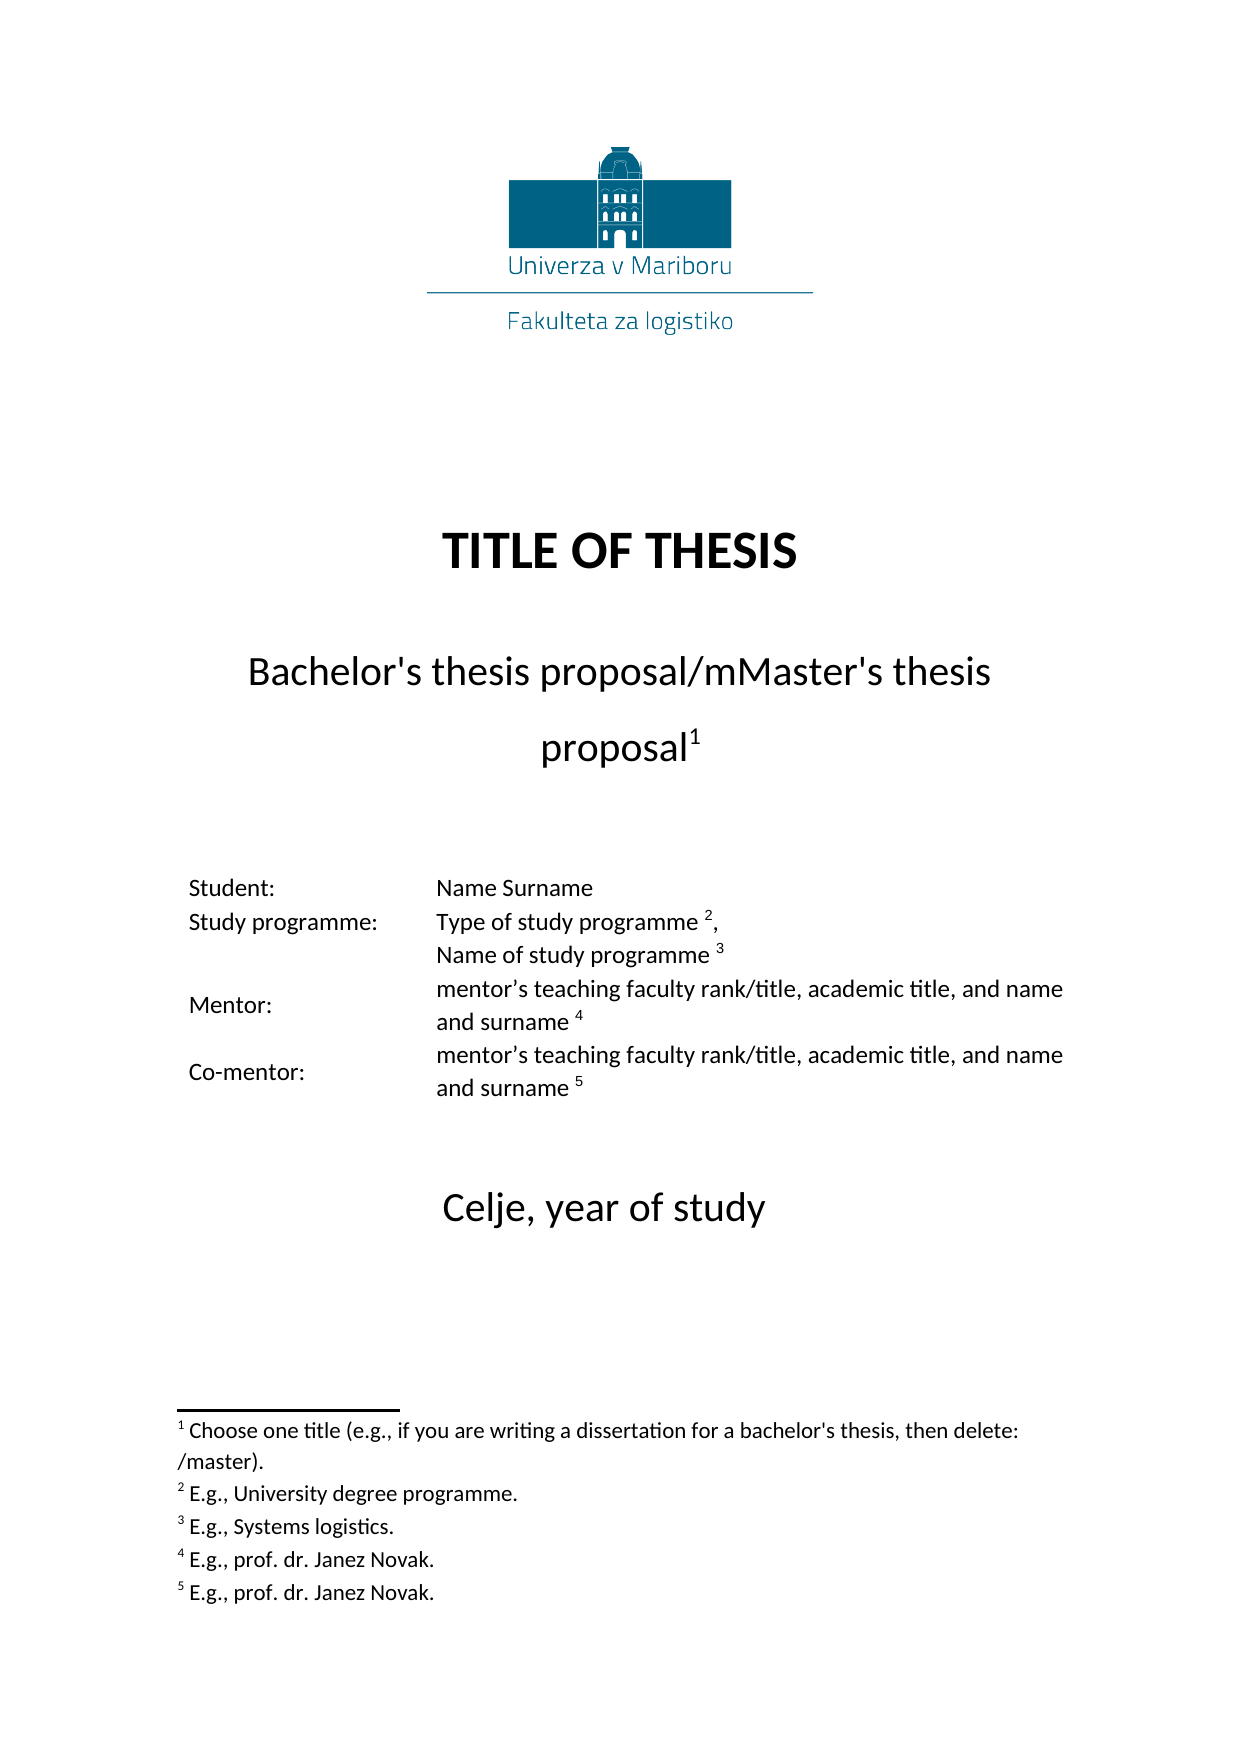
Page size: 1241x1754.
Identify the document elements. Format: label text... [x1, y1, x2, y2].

table_cell mentor’s teaching faculty rank/title, academic title, and name and surname [436, 1040, 1078, 1106]
text Bachelor's thesis proposal/mMaster's thesis proposal [177, 645, 1062, 772]
table_cell Type of study programme , Name of study programme [436, 906, 1078, 973]
table_cell Mentor: [189, 973, 436, 1039]
table_header Student: [189, 872, 436, 906]
text Celje, year of study [177, 1181, 1031, 1232]
table_cell Study programme: [189, 906, 436, 973]
picture [427, 147, 814, 335]
table_header Name Surname [436, 872, 1078, 906]
table_cell mentor’s teaching faculty rank/title, academic title, and name and surname [436, 973, 1078, 1039]
table_cell Co-mentor: [189, 1040, 436, 1106]
text TITLE OF THESIS [177, 516, 1063, 582]
